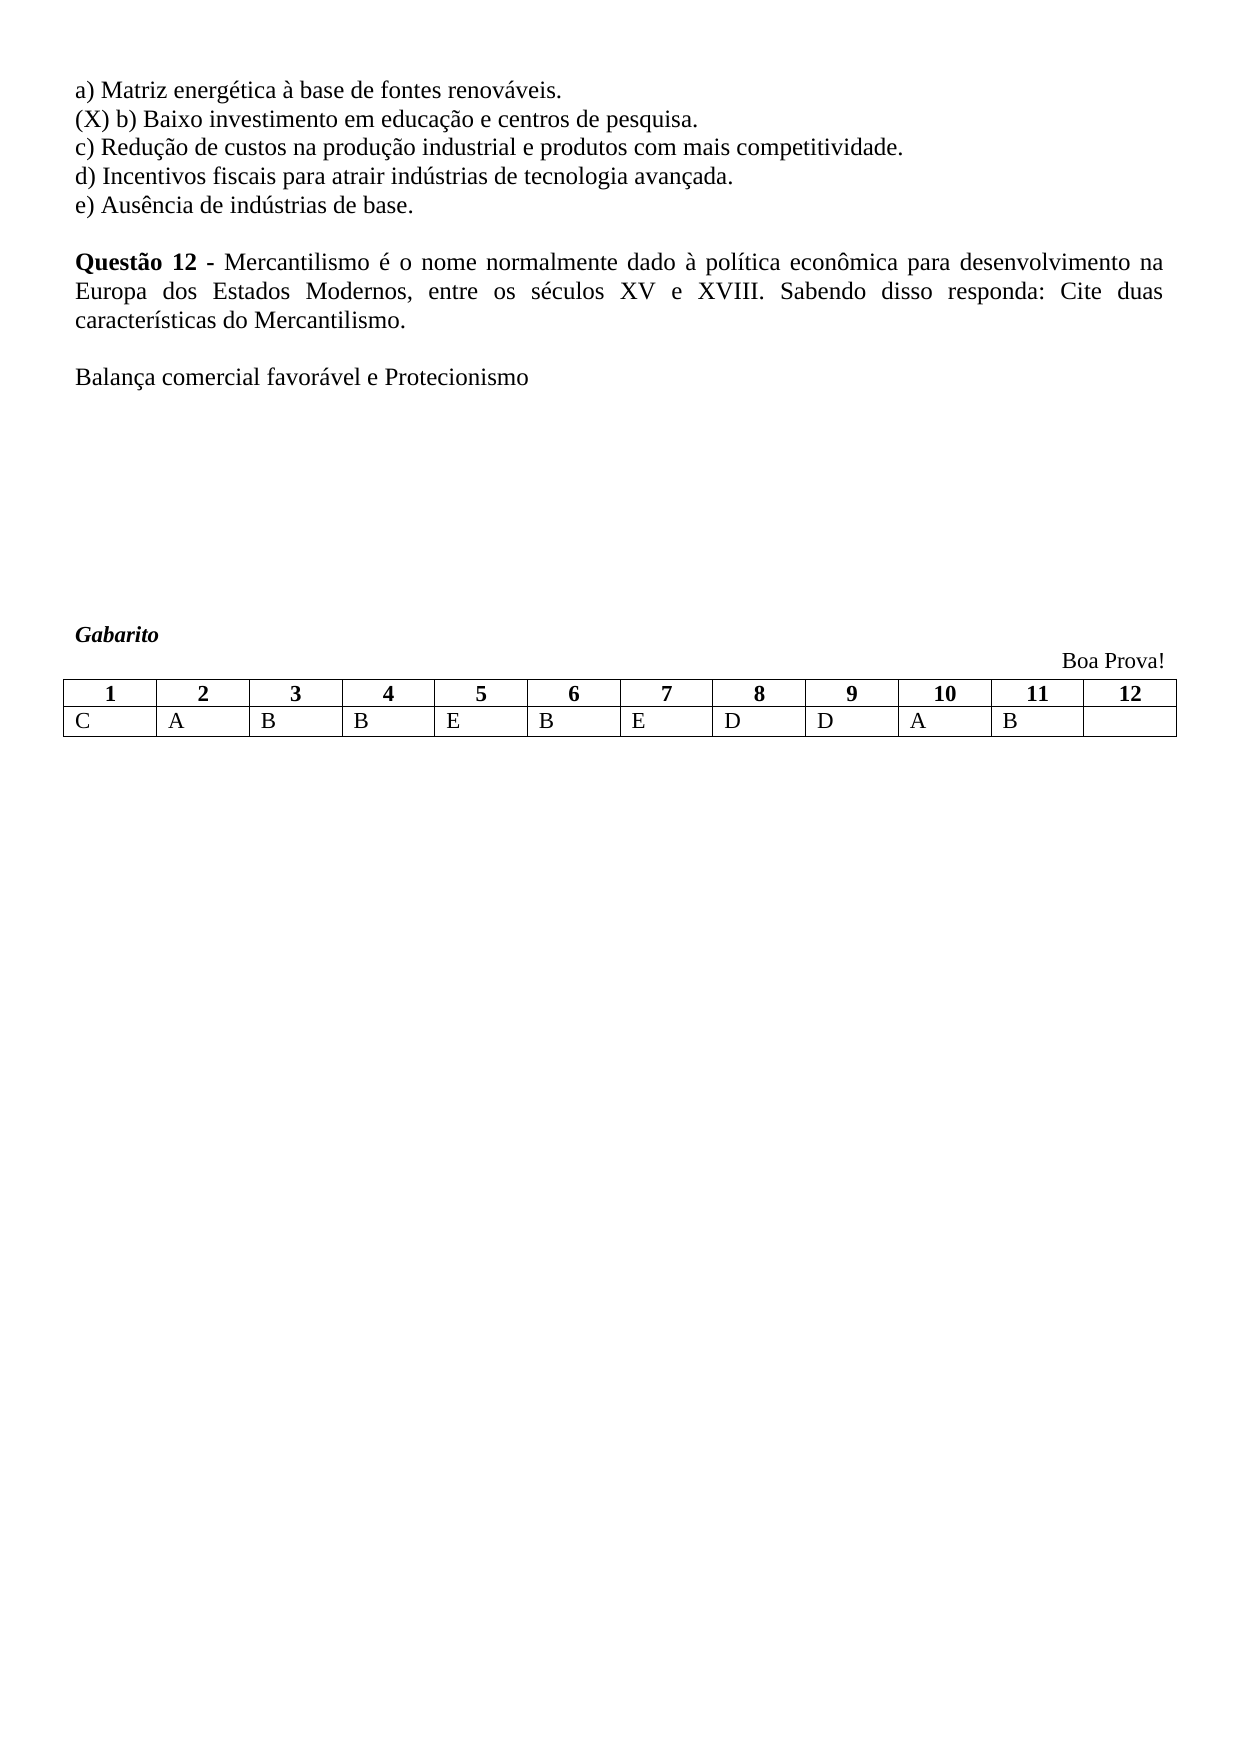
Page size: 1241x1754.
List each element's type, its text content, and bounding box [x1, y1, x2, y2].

text a) Matriz energética à base de fontes renováveis. [75, 75, 1165, 104]
text Boa Prova! [75, 648, 1165, 674]
table_cell A [899, 707, 991, 736]
table_cell E [621, 707, 712, 736]
table_cell B [250, 707, 342, 736]
text Gabarito [75, 621, 1165, 648]
table_cell B [992, 707, 1083, 736]
table_header 1 [64, 680, 156, 706]
table_header 6 [528, 680, 620, 706]
table_header 9 [806, 680, 898, 706]
text (X) b) Baixo investimento em educação e centros de pesquisa. [75, 104, 1165, 132]
table_cell D [806, 707, 898, 736]
table_header 11 [992, 680, 1083, 706]
table_header 2 [157, 680, 249, 706]
table_cell E [435, 707, 527, 736]
table_cell B [528, 707, 620, 736]
table_cell A [157, 707, 249, 736]
table_header 5 [435, 680, 527, 706]
table_header 4 [343, 680, 434, 706]
text Balança comercial favorável e Protecionismo [75, 362, 1165, 391]
table_header 10 [899, 680, 991, 706]
table_cell C [64, 707, 156, 736]
text d) Incentivos fiscais para atrair indústrias de tecnologia avançada. [75, 161, 1165, 190]
table_header 8 [713, 680, 805, 706]
table_cell [1084, 707, 1176, 736]
table_header 7 [621, 680, 712, 706]
text Questão 12 - Mercantilismo é o nome normalmente dado à política econômica para desenvolvimento na Europa dos Estados Modernos, entre os séculos XV e XVIII. Sabendo disso responda: Cite duas características do Mercantilismo. [75, 247, 1165, 334]
text c) Redução de custos na produção industrial e produtos com mais competitividade. [75, 132, 1165, 161]
table_cell B [343, 707, 434, 736]
table_header 12 [1084, 680, 1176, 706]
table_cell D [713, 707, 805, 736]
table_header 3 [250, 680, 342, 706]
text e) Ausência de indústrias de base. [75, 190, 1165, 219]
